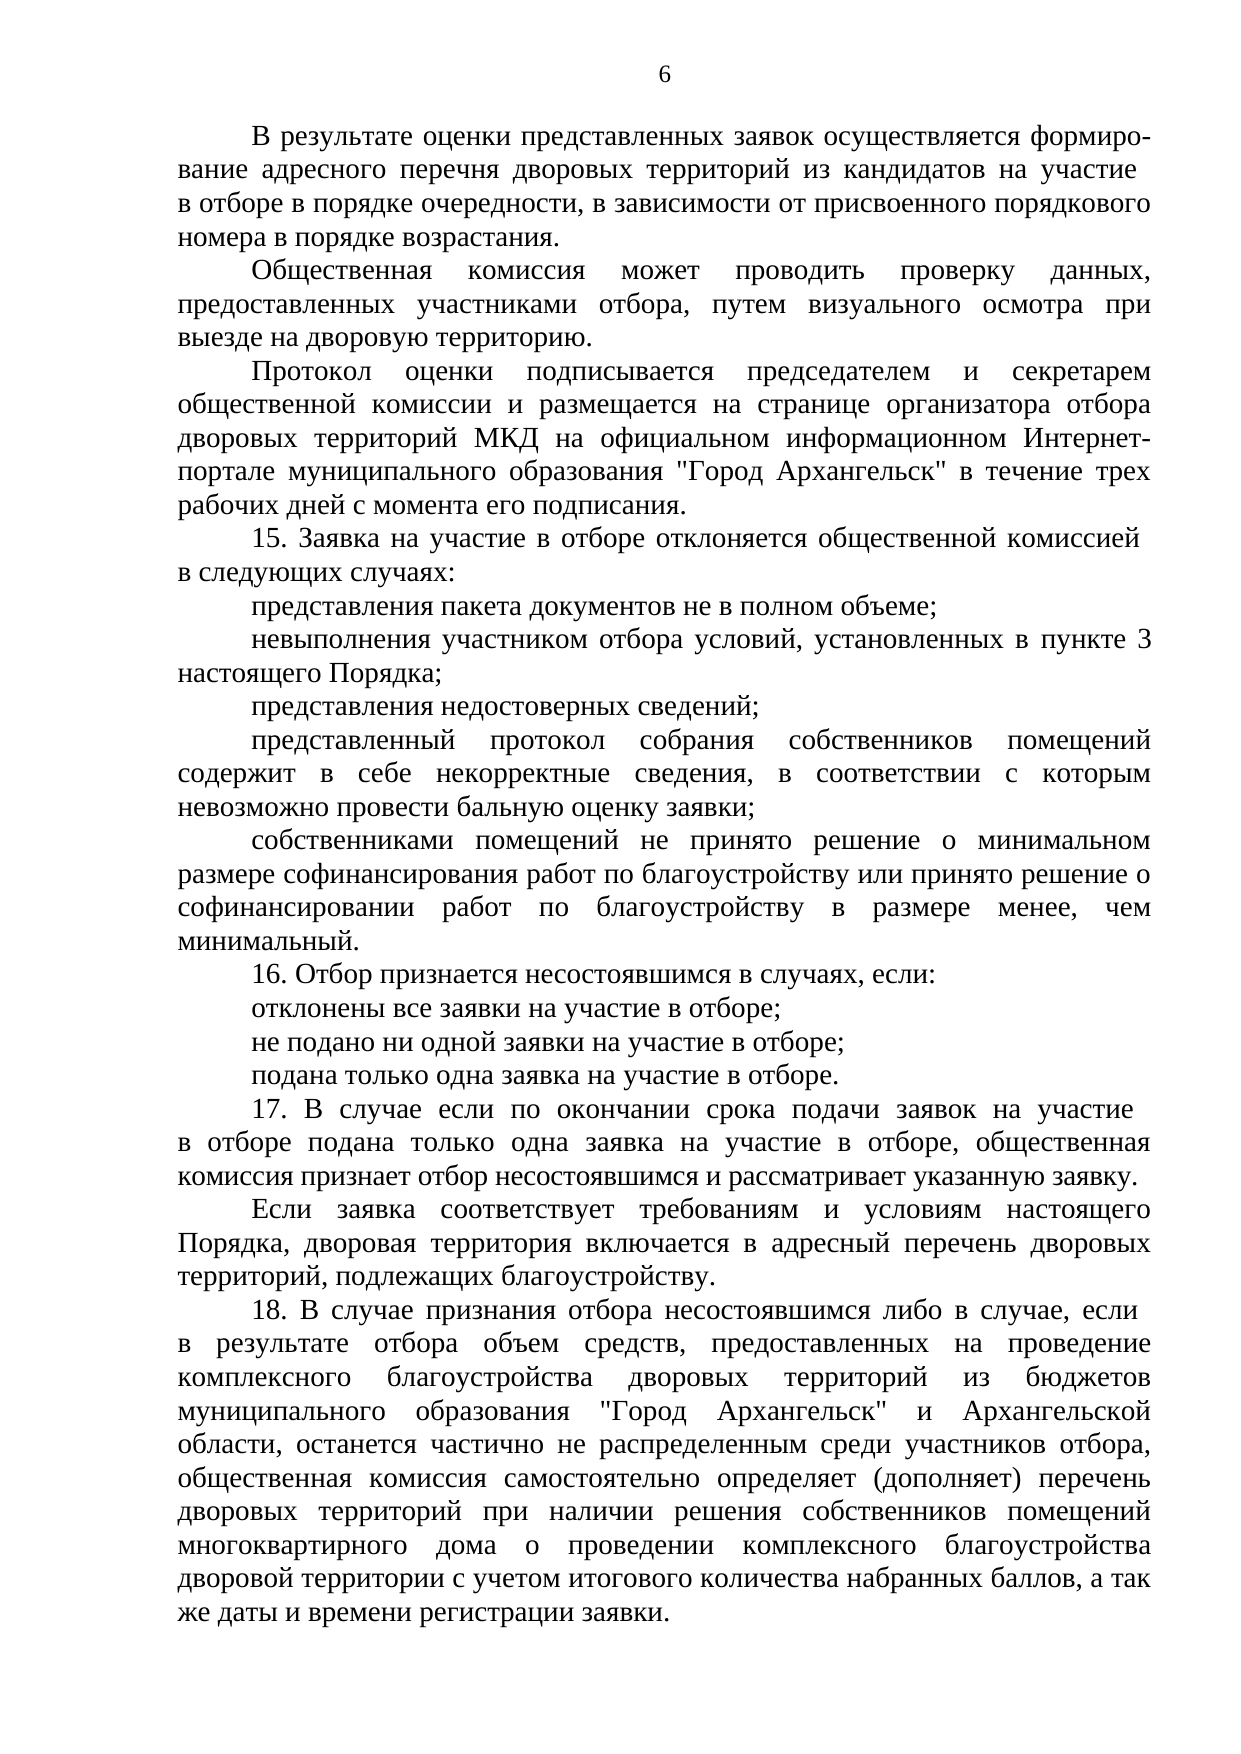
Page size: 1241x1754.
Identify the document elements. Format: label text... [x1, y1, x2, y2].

text Если заявка соответствует требованиям и условиям настоящего Порядка, дворовая территория включается в адресный перечень дворовых территорий, подлежащих благоустройству. [177, 1191, 1152, 1292]
text В результате оценки представленных заявок осуществляется формиро-вание адресного перечня дворовых территорий из кандидатов на участие в отборе в порядке очередности, в зависимости от присвоенного порядкового номера в порядке возрастания. [177, 118, 1152, 252]
text собственниками помещений не принято решение о минимальном размере софинансирования работ по благоустройству или принято решение о софинансировании работ по благоустройству в размере менее, чем минимальный. [177, 822, 1152, 957]
text 18. В случае признания отбора несостоявшимся либо в случае, если в результате отбора объем средств, предоставленных на проведение комплексного благоустройства дворовых территорий из бюджетов муниципального образования "Город Архангельск" и Архангельской области, останется частично не распределенным среди участников отбора, общественная комиссия самостоятельно определяет (дополняет) перечень дворовых территорий при наличии решения собственников помещений многоквартирного дома о проведении комплексного благоустройства дворовой территории с учетом итогового количества набранных баллов, а так же даты и времени регистрации заявки. [177, 1292, 1152, 1627]
text представленный протокол собрания собственников помещений содержит в себе некорректные сведения, в соответствии с которым невозможно провести бальную оценку заявки; [177, 722, 1152, 822]
text Протокол оценки подписывается председателем и секретарем общественной комиссии и размещается на странице организатора отбора дворовых территорий МКД на официальном информационном Интернет-портале муниципального образования "Город Архангельск" в течение трех рабочих дней с момента его подписания. [177, 353, 1152, 521]
text не подано ни одной заявки на участие в отборе; [177, 1024, 1152, 1057]
text Общественная комиссия может проводить проверку данных, предоставленных участниками отбора, путем визуального осмотра при выезде на дворовую территорию. [177, 252, 1152, 353]
text представления недостоверных сведений; [177, 688, 1152, 722]
text представления пакета документов не в полном объеме; [177, 588, 1152, 621]
text 17. В случае если по окончании срока подачи заявок на участие в отборе подана только одна заявка на участие в отборе, общественная комиссия признает отбор несостоявшимся и рассматривает указанную заявку. [177, 1091, 1152, 1191]
text подана только одна заявка на участие в отборе. [177, 1057, 1152, 1091]
text 16. Отбор признается несостоявшимся в случаях, если: [177, 957, 1152, 990]
text 15. Заявка на участие в отборе отклоняется общественной комиссией в следующих случаях: [177, 521, 1152, 588]
text невыполнения участником отбора условий, установленных в пункте 3 настоящего Порядка; [177, 621, 1152, 688]
text отклонены все заявки на участие в отборе; [177, 990, 1152, 1024]
